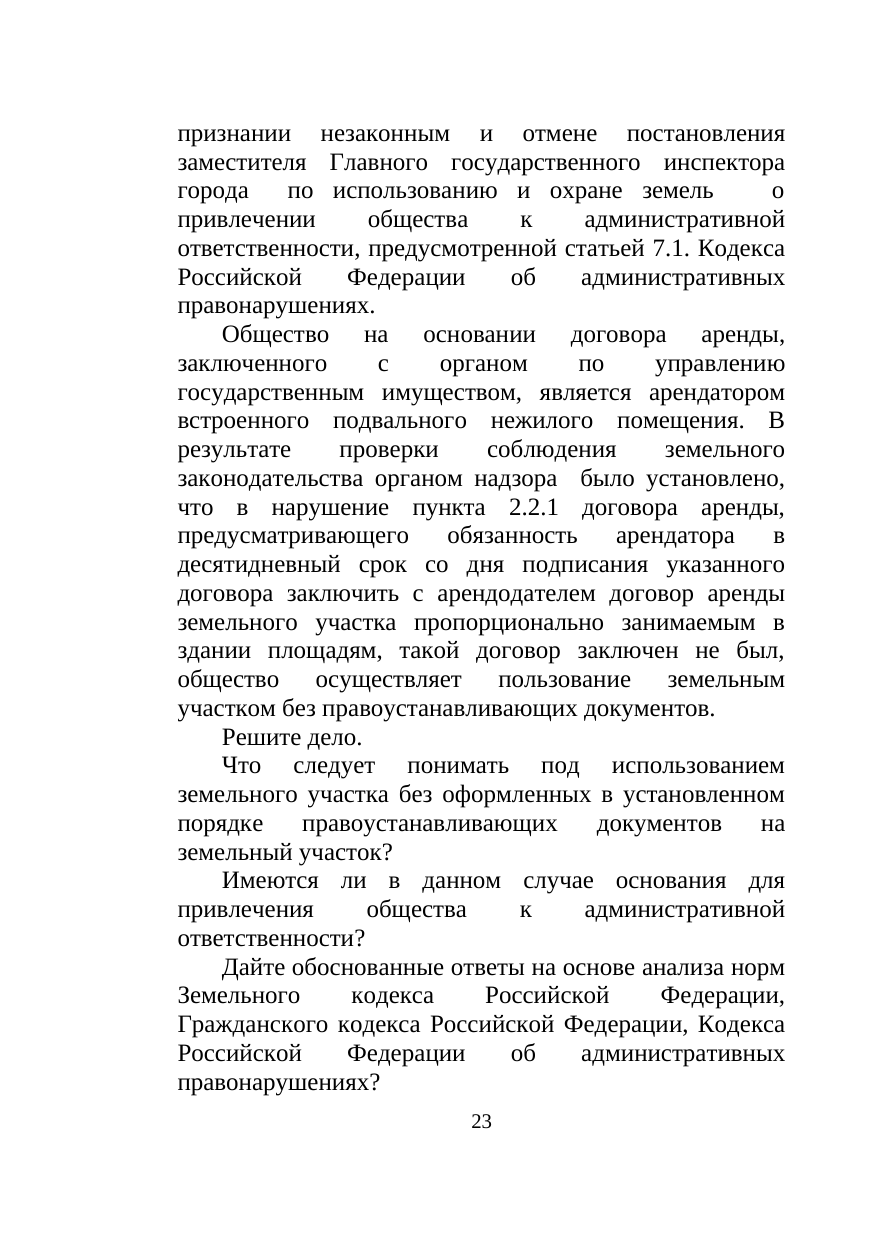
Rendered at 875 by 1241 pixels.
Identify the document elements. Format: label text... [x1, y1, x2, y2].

text Общество на основании договора аренды, заключенного с органом по управлению государственным имуществом, является арендатором встроенного подвального нежилого помещения. В результате проверки соблюдения земельного законодательства органом надзора было установлено, что в нарушение пункта 2.2.1 договора аренды, предусматривающего обязанность арендатора в десятидневный срок со дня подписания указанного договора заключить с арендодателем договор аренды земельного участка пропорционально занимаемым в здании площадям, такой договор заключен не был, общество осуществляет пользование земельным участком без правоустанавливающих документов. [177, 319, 785, 722]
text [177, 118, 785, 319]
text Имеются ли в данном случае основания для привлечения общества к административной ответственности? [177, 866, 785, 952]
text Что следует понимать под использованием земельного участка без оформленных в установленном порядке правоустанавливающих документов на земельный участок? [177, 751, 785, 866]
text Решите дело. [177, 722, 785, 751]
text Дайте обоснованные ответы на основе анализа норм Земельного кодекса Российской Федерации, Гражданского кодекса Российской Федерации, Кодекса Российской Федерации об административных правонарушениях? [177, 952, 785, 1096]
